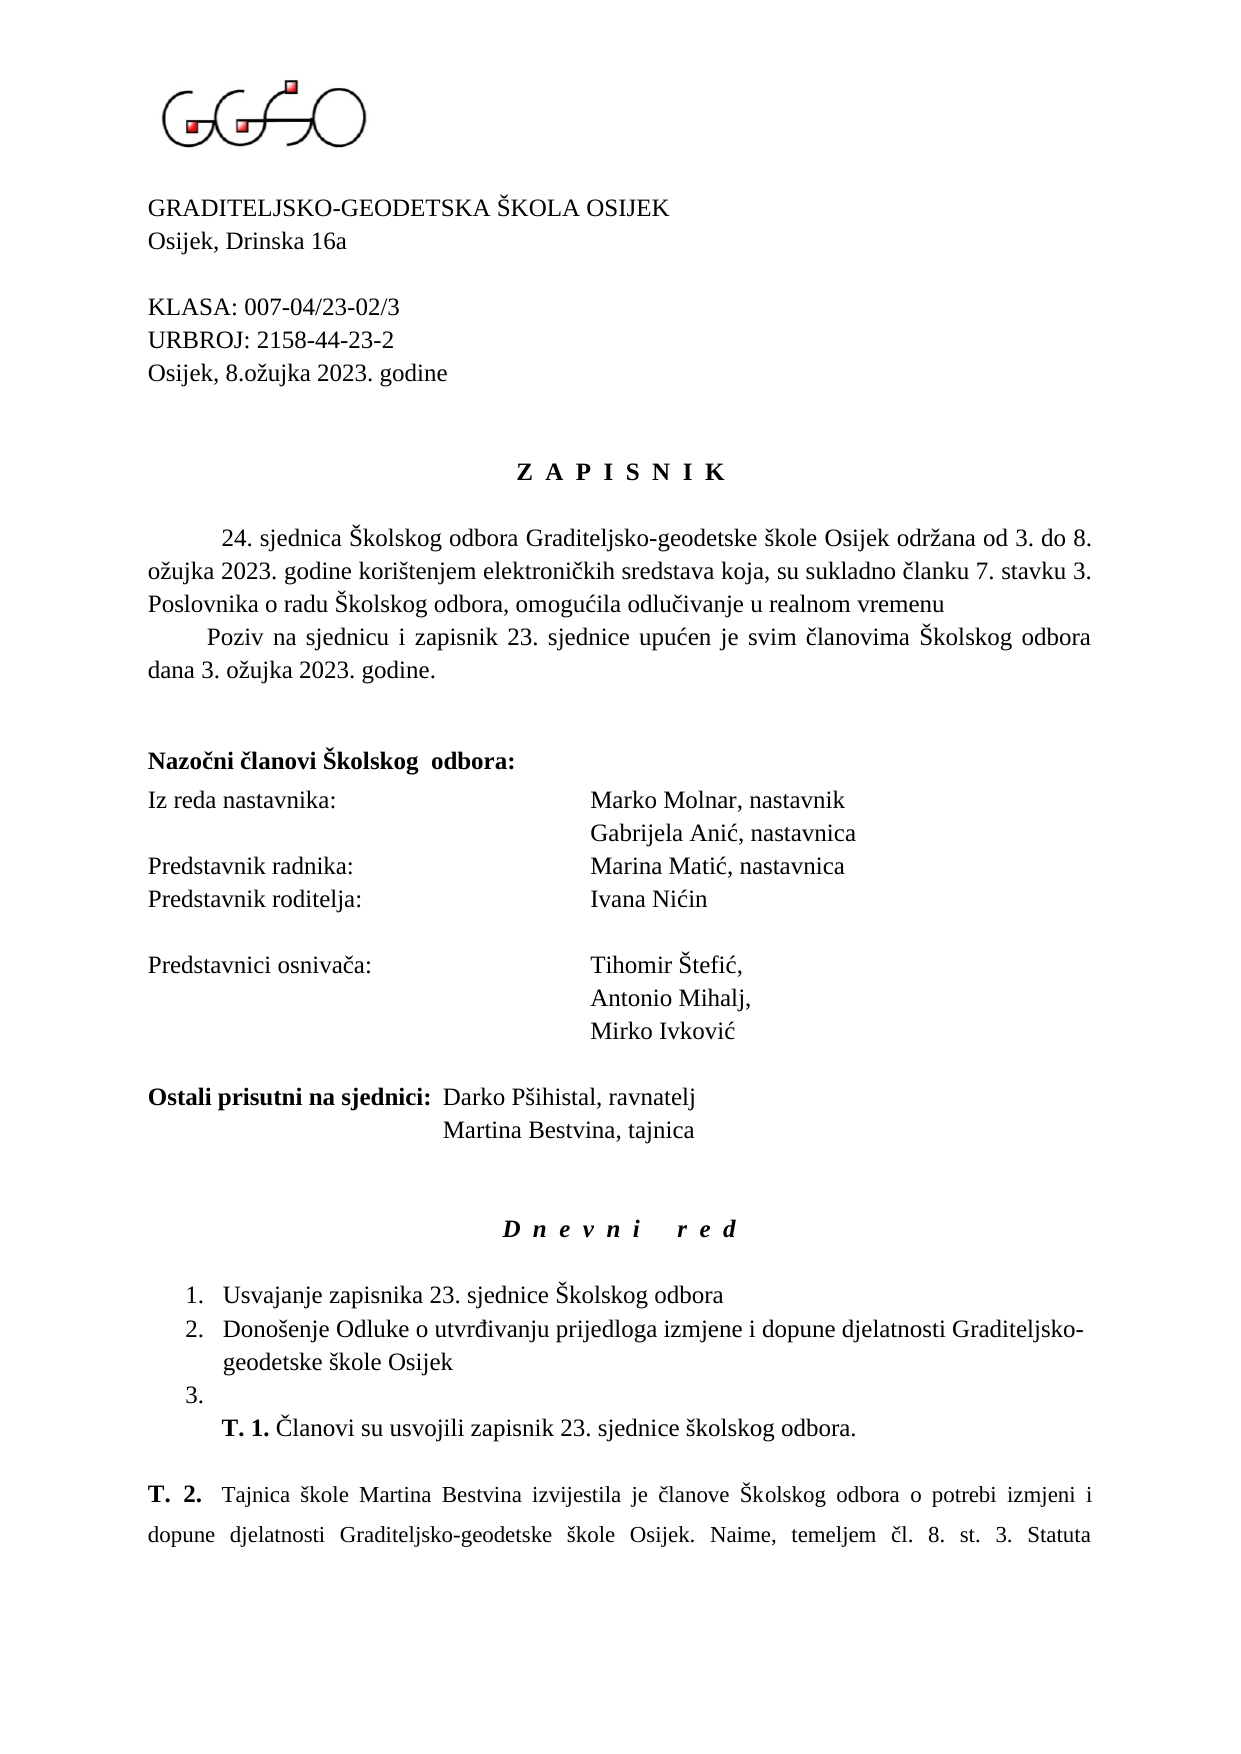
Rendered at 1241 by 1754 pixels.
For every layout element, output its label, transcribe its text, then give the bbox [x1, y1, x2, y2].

subtitle Z A P I S N I K [148, 457, 1093, 486]
list Usvajanje zapisnika 23. sjednice Školskog odbora [185, 1281, 1093, 1309]
text Martina Bestvina, tajnica [369, 1116, 1093, 1144]
text KLASA: 007-04/23-02/3 [148, 292, 1093, 321]
text 24. sjednica Školskog odbora Graditeljsko-geodetske škole Osijek održana od 3. do 8. ožujka 2023. godine korištenjem elektroničkih sredstava koja, su sukladno članku 7. stavku 3. Poslovnika o radu Školskog odbora, omogućila odlučivanje u realnom vremenu [148, 523, 1093, 618]
text Ostali prisutni na sjednici: Darko Pšihistal, ravnatelj [148, 1082, 1093, 1111]
picture [147, 73, 382, 160]
text Mirko Ivković [516, 1016, 1093, 1045]
subtitle Nazočni članovi Školskog odbora: [148, 746, 1093, 775]
text Gabrijela Anić, nastavnica [148, 818, 1093, 847]
text Predstavnik roditelja: Ivana Nićin [148, 884, 1093, 913]
text Osijek, 8.ožujka 2023. godine [148, 358, 1093, 387]
text Iz reda nastavnika: Marko Molnar, nastavnik [148, 785, 1093, 814]
text Poziv na sjednicu i zapisnik 23. sjednice upućen je svim članovima Školskog odbora dana 3. ožujka 2023. godine. [148, 622, 1093, 684]
text Predstavnik radnika: Marina Matić, nastavnica [148, 851, 1093, 880]
text Osijek, Drinska 16a [148, 226, 1093, 254]
text D n e v n i r e d [148, 1214, 1093, 1243]
text GRADITELJSKO-GEODETSKA ŠKOLA OSIJEK [148, 193, 1093, 221]
list Donošenje Odluke o utvrđivanju prijedloga izmjene i dopune djelatnosti Graditeljsko-geodetske škole Osijek [185, 1314, 1093, 1375]
text URBROJ: 2158-44-23-2 [148, 325, 1093, 353]
text Antonio Mihalj, [516, 983, 1093, 1012]
text Predstavnici osnivača: Tihomir Štefić, [148, 950, 1093, 979]
text T. 1. Članovi su usvojili zapisnik 23. sjednice školskog odbora. [148, 1413, 1093, 1441]
